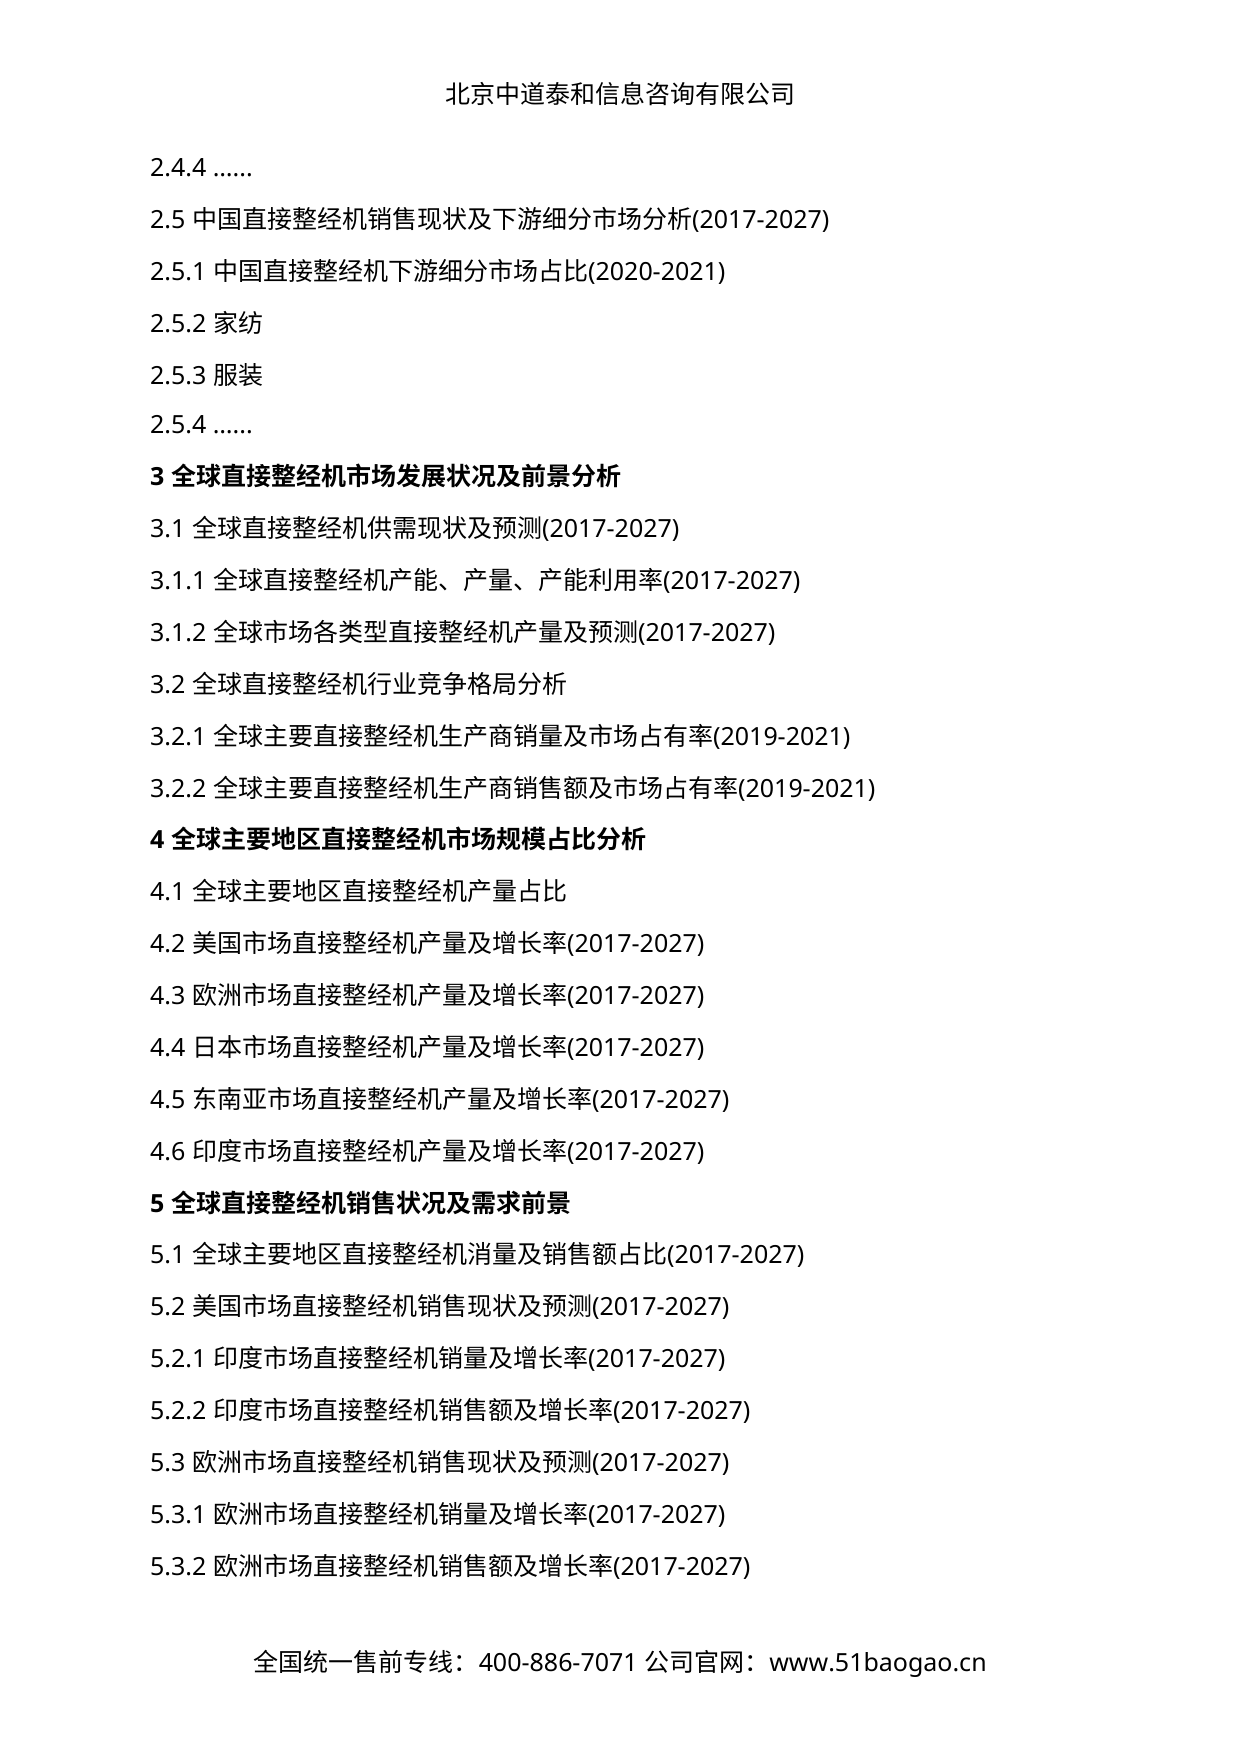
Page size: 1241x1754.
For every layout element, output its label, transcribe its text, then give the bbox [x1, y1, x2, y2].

text 5.3 欧洲市场直接整经机销售现状及预测(2017-2027) [150, 1442, 1090, 1479]
text 4.5 东南亚市场直接整经机产量及增长率(2017-2027) [150, 1079, 1090, 1116]
text 4.4 日本市场直接整经机产量及增长率(2017-2027) [150, 1027, 1090, 1064]
text 2.5.3 服装 [150, 355, 1090, 392]
text 3.1.2 全球市场各类型直接整经机产量及预测(2017-2027) [150, 612, 1090, 649]
text 2.5 中国直接整经机销售现状及下游细分市场分析(2017-2027) [150, 200, 1090, 236]
text 3.1.1 全球直接整经机产能、产量、产能利用率(2017-2027) [150, 561, 1090, 597]
text 4 全球主要地区直接整经机市场规模占比分析 [150, 820, 1090, 856]
text 5 全球直接整经机销售状况及需求前景 [150, 1183, 1090, 1219]
text 5.1 全球主要地区直接整经机消量及销售额占比(2017-2027) [150, 1235, 1090, 1271]
text 3.2 全球直接整经机行业竞争格局分析 [150, 664, 1090, 701]
text 5.2.1 印度市场直接整经机销量及增长率(2017-2027) [150, 1339, 1090, 1375]
text 4.2 美国市场直接整经机产量及增长率(2017-2027) [150, 924, 1090, 960]
text 5.2 美国市场直接整经机销售现状及预测(2017-2027) [150, 1287, 1090, 1323]
text 3.2.2 全球主要直接整经机生产商销售额及市场占有率(2019-2021) [150, 768, 1090, 804]
text 2.5.4 …... [150, 407, 1090, 441]
text 3 全球直接整经机市场发展状况及前景分析 [150, 457, 1090, 493]
text 3.1 全球直接整经机供需现状及预测(2017-2027) [150, 509, 1090, 545]
text 5.3.1 欧洲市场直接整经机销量及增长率(2017-2027) [150, 1494, 1090, 1531]
text 4.6 印度市场直接整经机产量及增长率(2017-2027) [150, 1131, 1090, 1167]
text 4.3 欧洲市场直接整经机产量及增长率(2017-2027) [150, 976, 1090, 1012]
text 2.5.1 中国直接整经机下游细分市场占比(2020-2021) [150, 252, 1090, 288]
text 3.2.1 全球主要直接整经机生产商销量及市场占有率(2019-2021) [150, 716, 1090, 752]
text 5.2.2 印度市场直接整经机销售额及增长率(2017-2027) [150, 1391, 1090, 1427]
text 4.1 全球主要地区直接整经机产量占比 [150, 872, 1090, 908]
text 2.4.4 …... [150, 150, 1090, 184]
text 5.3.2 欧洲市场直接整经机销售额及增长率(2017-2027) [150, 1546, 1090, 1582]
text 2.5.2 家纺 [150, 303, 1090, 340]
